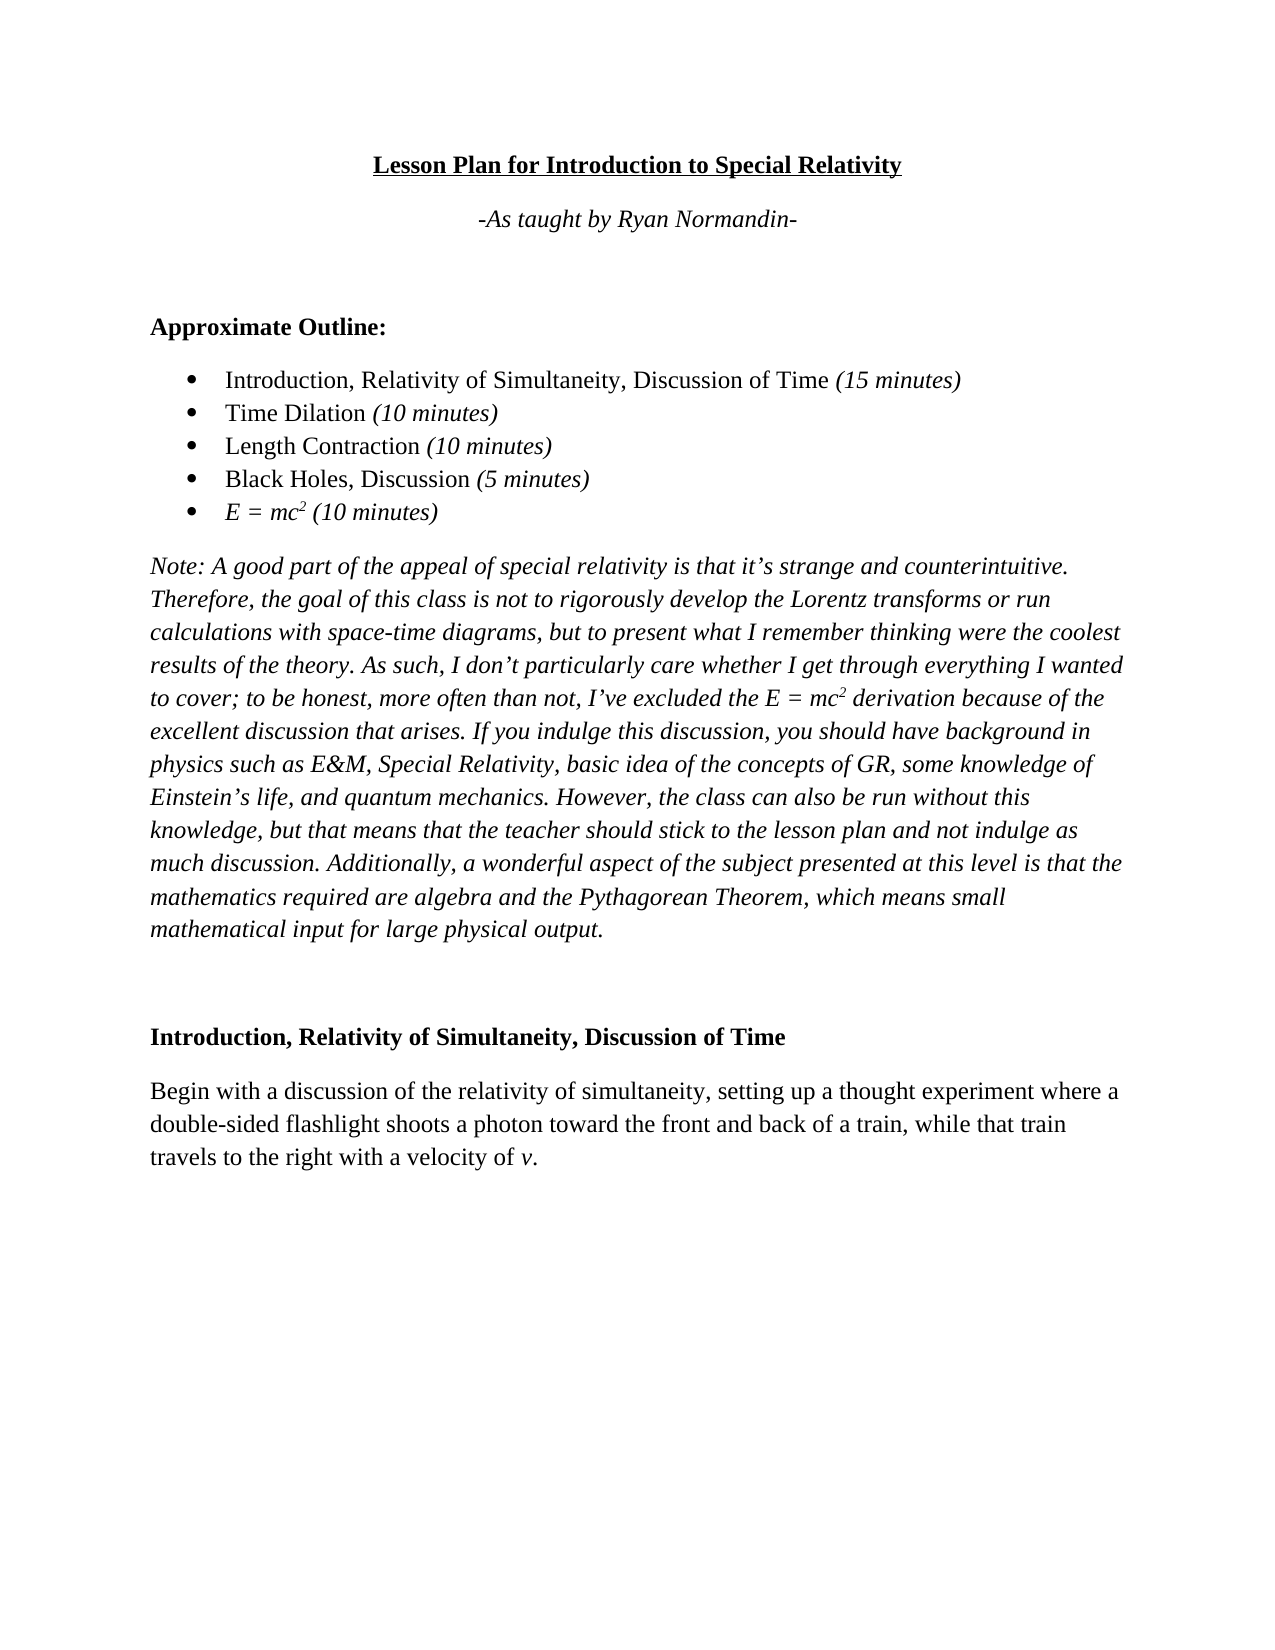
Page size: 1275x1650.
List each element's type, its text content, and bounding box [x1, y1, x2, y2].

list Time Dilation (10 minutes) [187, 398, 1125, 427]
text -As taught by Ryan Normandin- [150, 204, 1125, 233]
text Introduction, Relativity of Simultaneity, Discussion of Time [150, 1022, 1125, 1051]
list Black Holes, Discussion (5 minutes) [187, 464, 1125, 493]
text Approximate Outline: [150, 312, 1125, 340]
list E = mc2 (10 minutes) [187, 497, 1125, 526]
text Note: A good part of the appeal of special relativity is that it’s strange and counterintuitive. Therefore, the goal of this class is not to rigorously develop the Lorentz transforms or run calculations with space-time diagrams, but to present what I remember thinking were the coolest results of the theory. As such, I don’t particularly care whether I get through everything I wanted to cover; to be honest, more often than not, I’ve excluded the E = mc2 derivation because of the excellent discussion that arises. If you indulge this discussion, you should have background in physics such as E&M, Special Relativity, basic idea of the concepts of GR, some knowledge of Einstein’s life, and quantum mechanics. However, the class can also be run without this knowledge, but that means that the teacher should stick to the lesson plan and not indulge as much discussion. Additionally, a wonderful aspect of the subject presented at this level is that the mathematics required are algebra and the Pythagorean Theorem, which means small mathematical input for large physical output. [150, 551, 1125, 943]
text Begin with a discussion of the relativity of simultaneity, setting up a thought experiment where a double-sided flashlight shoots a photon toward the front and back of a train, while that train travels to the right with a velocity of v. [150, 1076, 1125, 1171]
text Lesson Plan for Introduction to Special Relativity [150, 150, 1125, 179]
list Introduction, Relativity of Simultaneity, Discussion of Time (15 minutes) [187, 365, 1125, 394]
list Length Contraction (10 minutes) [187, 431, 1125, 460]
